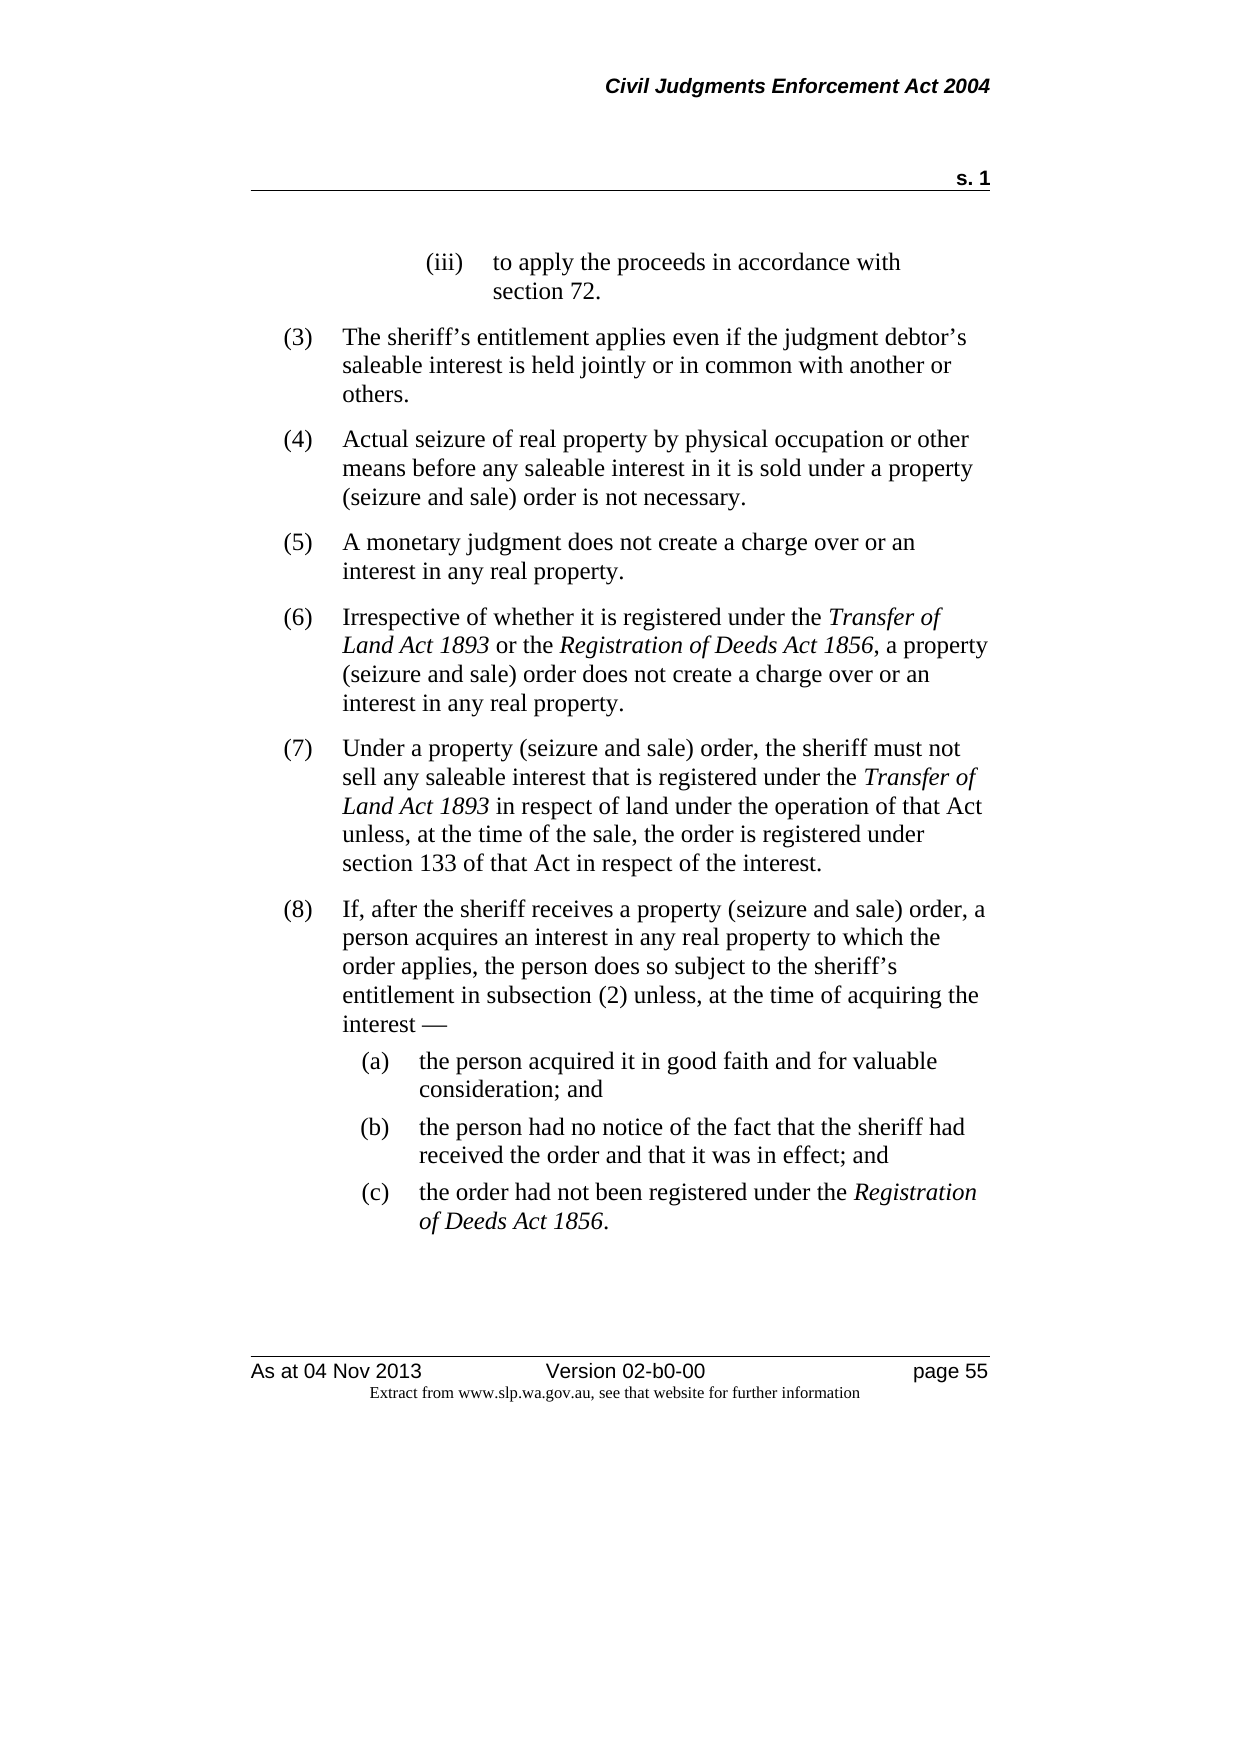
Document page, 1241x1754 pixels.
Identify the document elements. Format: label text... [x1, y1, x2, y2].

text (5) A monetary judgment does not create a charge over or an interest in any real property. [251, 527, 990, 585]
text (7) Under a property (seizure and sale) order, the sheriff must not sell any saleable interest that is registered under the Transfer of Land Act 1893 in respect of land under the operation of that Act unless, at the time of the sale, the order is registered under section 133 of that Act in respect of the interest. [251, 733, 990, 877]
text (iii) to apply the proceeds in accordance with section 72. [251, 247, 990, 305]
text (4) Actual seizure of real property by physical occupation or other means before any saleable interest in it is sold under a property (seizure and sale) order is not necessary. [251, 424, 990, 511]
text (b) the person had no notice of the fact that the sheriff had received the order and that it was in effect; and [251, 1112, 990, 1169]
text (6) Irrespective of whether it is registered under the Transfer of Land Act 1893 or the Registration of Deeds Act 1856, a property (seizure and sale) order does not create a charge over or an interest in any real property. [251, 602, 990, 717]
text (a) the person acquired it in good faith and for valuable consideration; and [251, 1046, 990, 1103]
text (c) the order had not been registered under the Registration of Deeds Act 1856. [251, 1177, 990, 1235]
text (8) If, after the sheriff receives a property (seizure and sale) order, a person acquires an interest in any real property to which the order applies, the person does so subject to the sheriff’s entitlement in subsection (2) unless, at the time of acquiring the interest — [251, 894, 990, 1037]
text (3) The sheriff’s entitlement applies even if the judgment debtor’s saleable interest is held jointly or in common with another or others. [251, 322, 990, 408]
